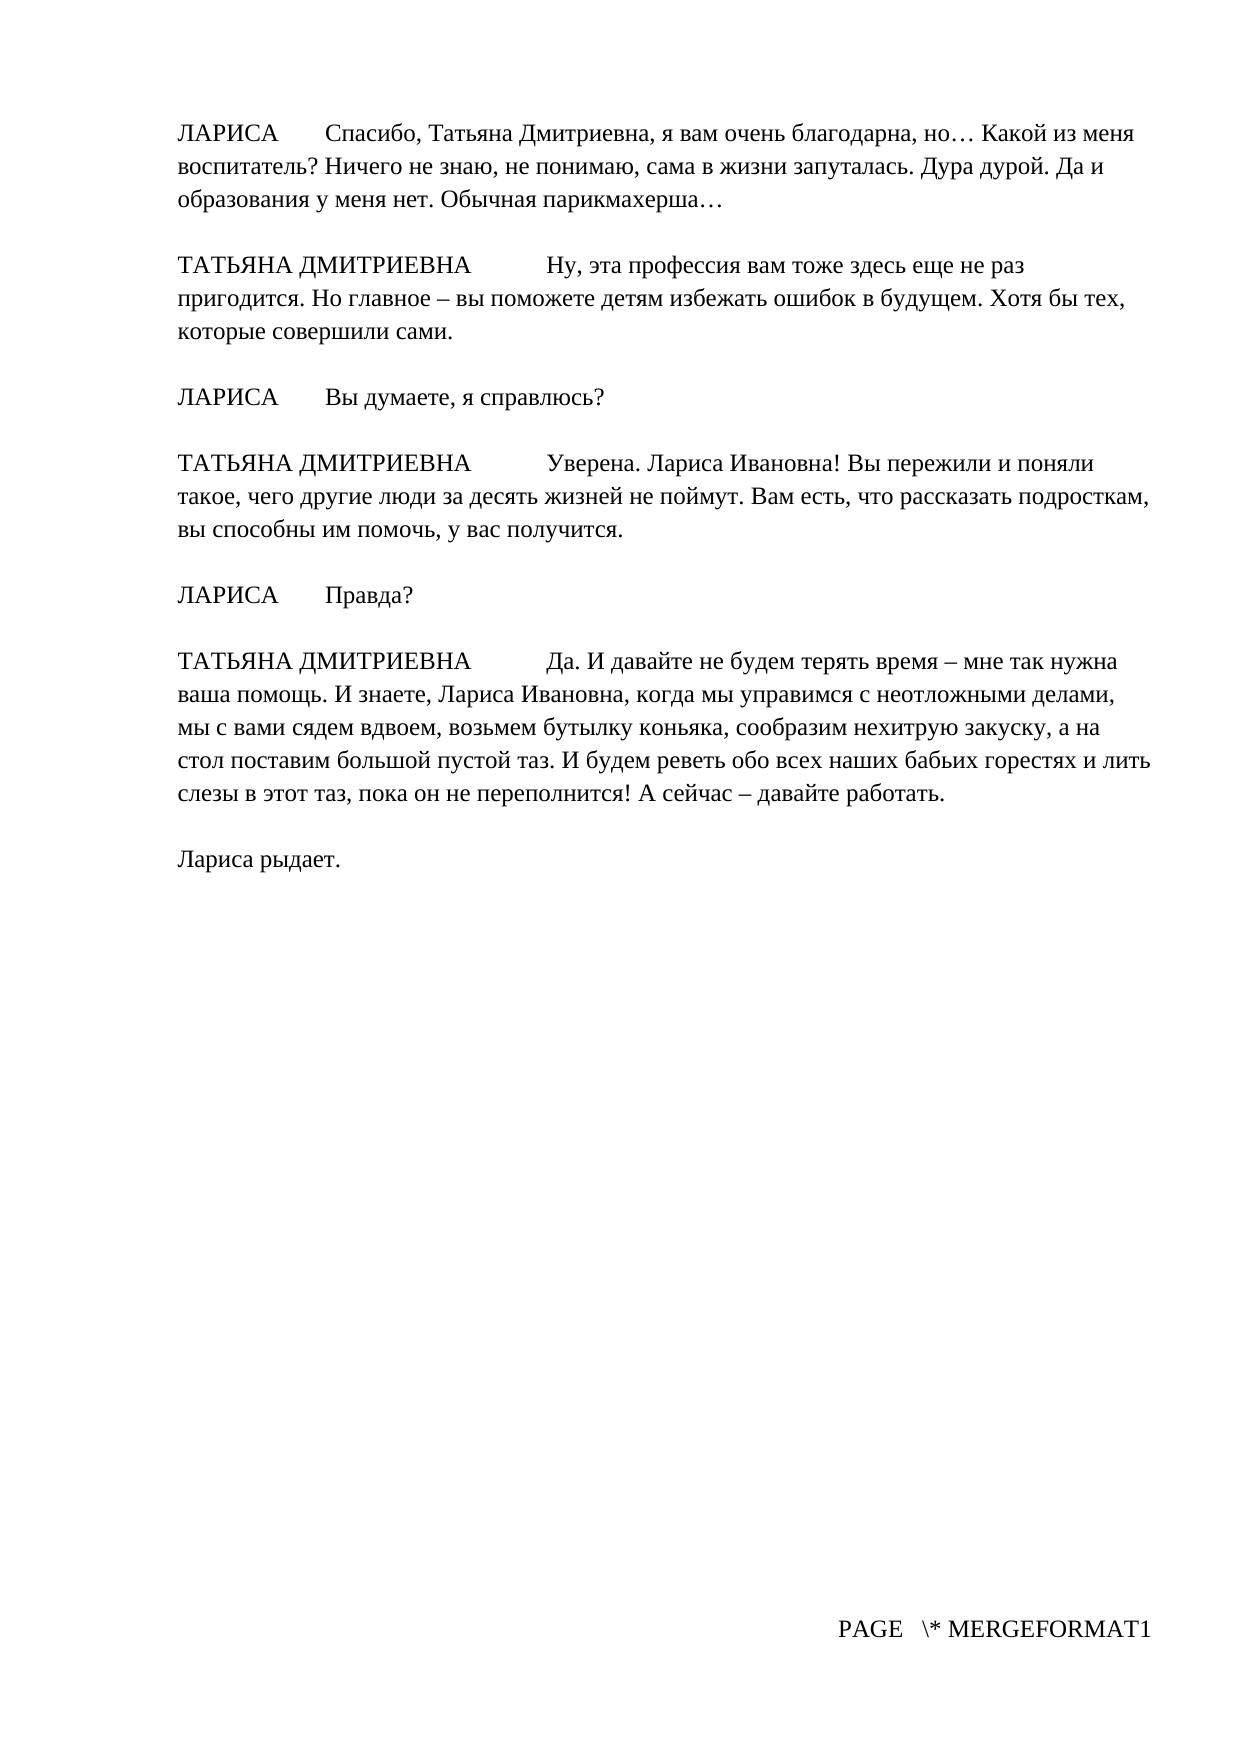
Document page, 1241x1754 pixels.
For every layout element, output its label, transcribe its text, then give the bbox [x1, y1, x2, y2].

text ТАТЬЯНА ДМИТРИЕВНА Да. И давайте не будем терять время – мне так нужна ваша помощь. И знаете, Лариса Ивановна, когда мы управимся с неотложными делами, мы с вами сядем вдвоем, возьмем бутылку коньяка, сообразим нехитрую закуску, а на стол поставим большой пустой таз. И будем реветь обо всех наших бабьих горестях и лить слезы в этот таз, пока он не переполнится! А сейчас – давайте работать. [177, 646, 1152, 807]
text ЛАРИСА Правда? [177, 580, 1152, 609]
text ЛАРИСА Вы думаете, я справлюсь? [177, 382, 1152, 411]
text Лариса рыдает. [177, 844, 1152, 873]
text ЛАРИСА Спасибо, Татьяна Дмитриевна, я вам очень благодарна, но… Какой из меня воспитатель? Ничего не знаю, не понимаю, сама в жизни запуталась. Дура дурой. Да и образования у меня нет. Обычная парикмахерша… [177, 118, 1152, 213]
text ТАТЬЯНА ДМИТРИЕВНА Ну, эта профессия вам тоже здесь еще не раз пригодится. Но главное – вы поможете детям избежать ошибок в будущем. Хотя бы тех, которые совершили сами. [177, 250, 1152, 345]
text ТАТЬЯНА ДМИТРИЕВНА Уверена. Лариса Ивановна! Вы пережили и поняли такое, чего другие люди за десять жизней не поймут. Вам есть, что рассказать подросткам, вы способны им помочь, у вас получится. [177, 448, 1152, 543]
